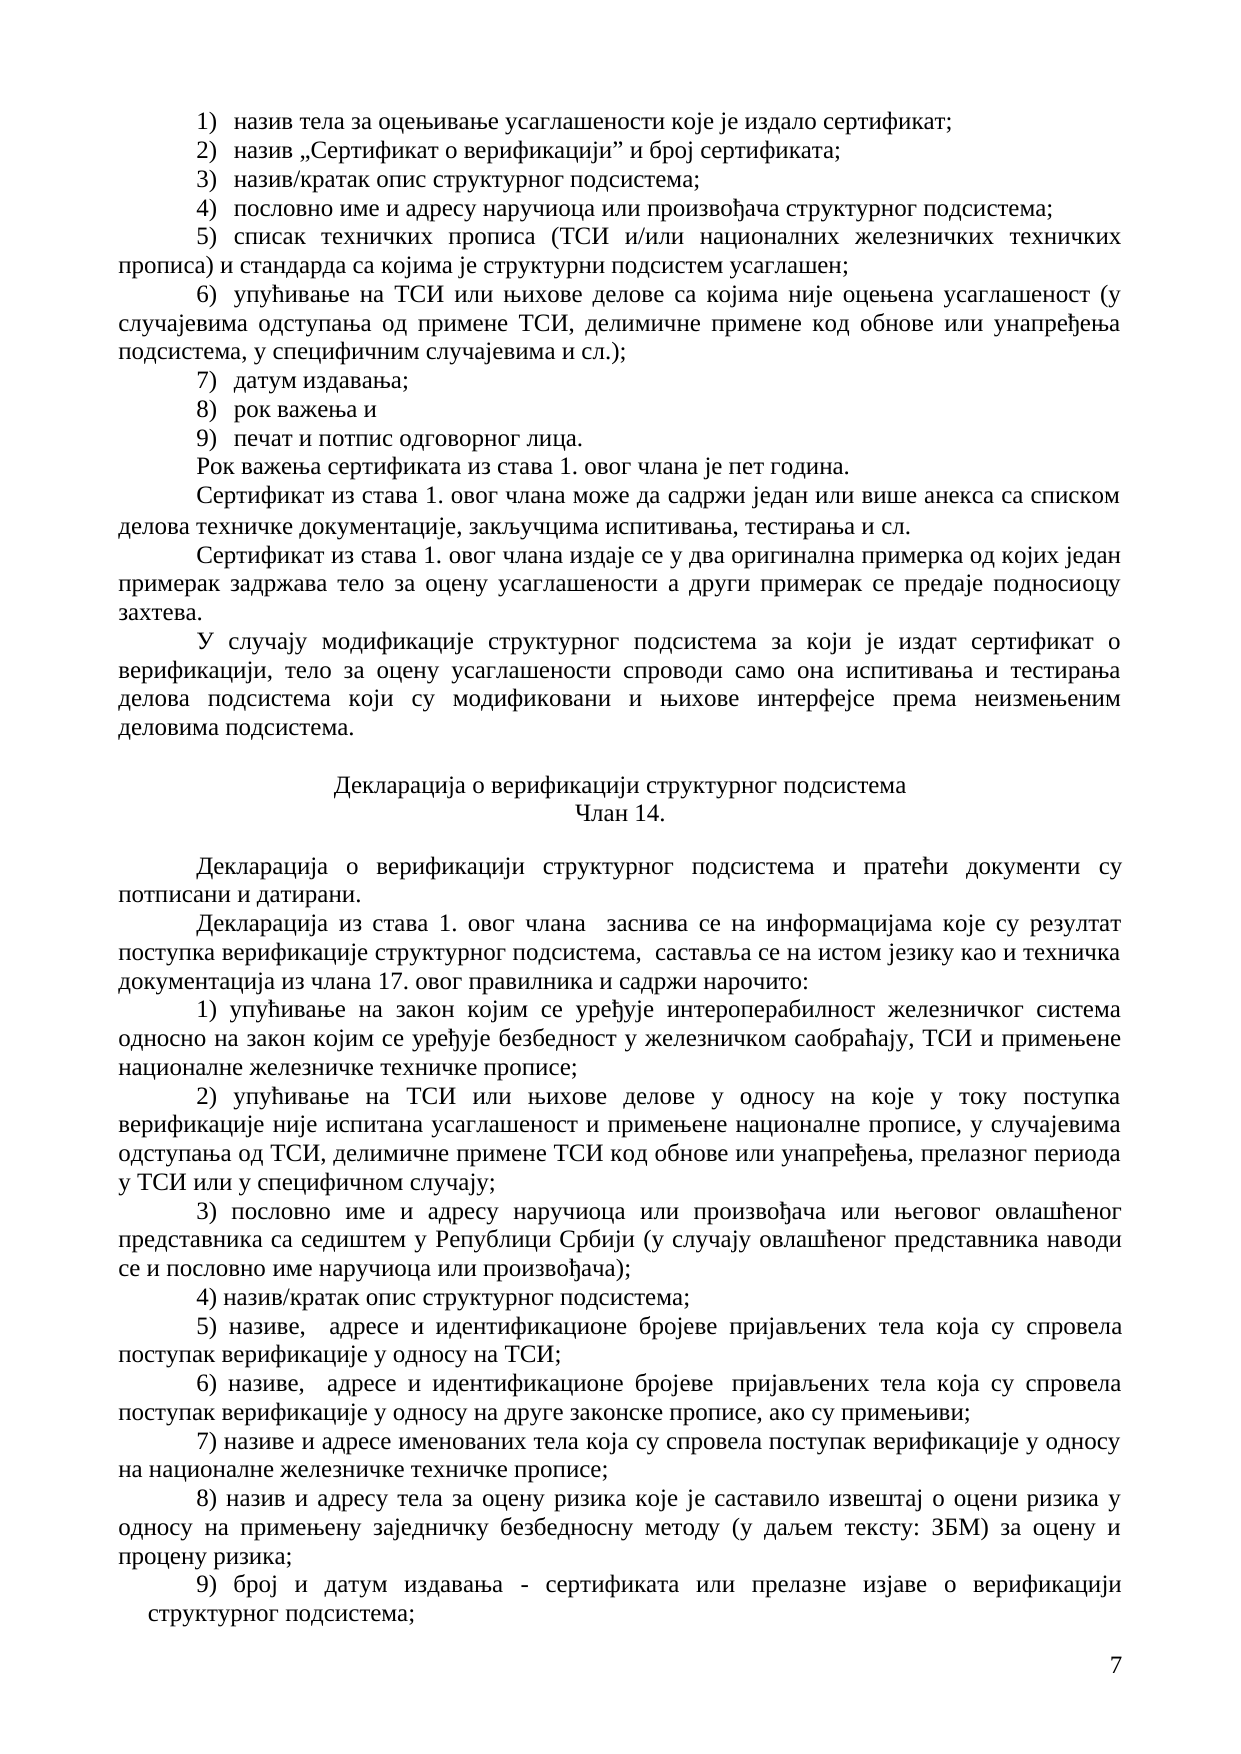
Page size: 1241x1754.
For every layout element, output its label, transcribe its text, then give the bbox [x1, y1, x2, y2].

text Рок важења сертификата из става 1. овог члана је пет година. [196, 451, 1122, 480]
text 8) назив и адресу тела за оцену ризика које је саставило извештај о оцени ризика у односу на примењену заједничку безбедносну методу (у даљем тексту: ЗБМ) за оцену и процену ризика; [118, 1483, 1122, 1569]
text Декларација из става 1. овог члана заснива се на информацијама које су резултат поступка верификације структурног подсистема, саставља се на истом језику као и техничка документација из члана 17. овог правилника и садржи нарочито: [118, 908, 1122, 994]
text 4) назив/кратак опис структурног подсистема; [148, 1282, 1122, 1311]
text 6) називе, адресе и идентификационе бројеве пријављених тела која су спровела поступак верификације у односу на друге законске прописе, ако су примењиви; [118, 1368, 1122, 1426]
text Декларација о верификацији структурног подсистема и пратећи документи су потписани и датирани. [118, 851, 1122, 908]
text Члан 14. [118, 798, 1122, 827]
text С{0>The certificate and its annexes shall contain all relevant information to allow the conformity of interoperability constituents with the examined type to be evaluated.<}0{>ертификат из става 1. овог члана може да садржи један или више анекса са списком делова техничке документације, закључцима испитивања, тестирања и сл. [118, 480, 1122, 540]
list упућивање на ТСИ или њихове делове са којима није оцењена усаглашеност (у случајевима одступања од примене ТСИ, делимичне примене код обнове или унапређења подсистема, у специфичним случајевима и сл.); [118, 279, 1122, 365]
list назив/кратак опис структурног подсистема; [196, 164, 1122, 193]
text 5) називе, адресе и идентификационе бројеве пријављених тела која су спровела поступак верификације у односу на ТСИ; [118, 1311, 1122, 1368]
text 9) број и датум издавања - сертификата или прелазне изјаве о верификацији структурног подсистема; [148, 1569, 1122, 1627]
list пословно име и адресу наручиоца или произвођача структурног подсистема; [196, 193, 1122, 221]
list печат и потпис одговорног лица. [196, 423, 1122, 451]
text У случају модификације структурног подсистема за који је издат сертификат о верификацији, тело за оцену усаглашености спроводи само она испитивања и тестирања делова подсистема који су модификовани и њихове интерфејсе према неизмењеним деловима подсистема. [118, 626, 1122, 741]
list назив тела за оцењивање усаглашености које је издало сертификат; [196, 106, 1122, 135]
text 2) упућивање на ТСИ или њихове делове у односу на које у току поступка верификације није испитана усаглашеност и примењене националне прописе, у случајевима одступања од ТСИ, делимичне примене ТСИ код обнове или унапређења, прелазног периода у ТСИ или у специфичном случају; [118, 1081, 1122, 1196]
text 3) пословно име и адресу наручиоца или произвођача или његовог овлашћеног представника са седиштем у Републици Србији (у случају овлашћеног представника наводи се и пословно име наручиоца или произвођача); [118, 1196, 1122, 1282]
text 1) упућивање на закон којим се уређује интероперабилност железничког система односно на закон којим се уређује безбедност у железничком саобраћају, ТСИ и примењене националне железничке техничке прописе; [118, 994, 1122, 1081]
list назив „Сертификат о верификацији” и број сертификата; [196, 135, 1122, 164]
list списак техничких прописа (ТСИ и/или националних железничких техничких прописа) и стандарда са којима је структурни подсистем усаглашен; [118, 221, 1122, 279]
list рок важења и [196, 394, 1122, 423]
text Сертификат из става 1. овог члана издаје се у два оригинална примерка од којих један примерак задржава тело за оцену усаглашености а други примерак се предаје подносиоцу захтева. [118, 540, 1122, 626]
text Декларација о верификацији структурног подсистема [118, 770, 1122, 798]
list датум издавања; [196, 365, 1122, 394]
text 7) називе и адресе именованих тела која су спровела поступак верификације у односу на националне железничке техничке прописе; [118, 1426, 1122, 1483]
